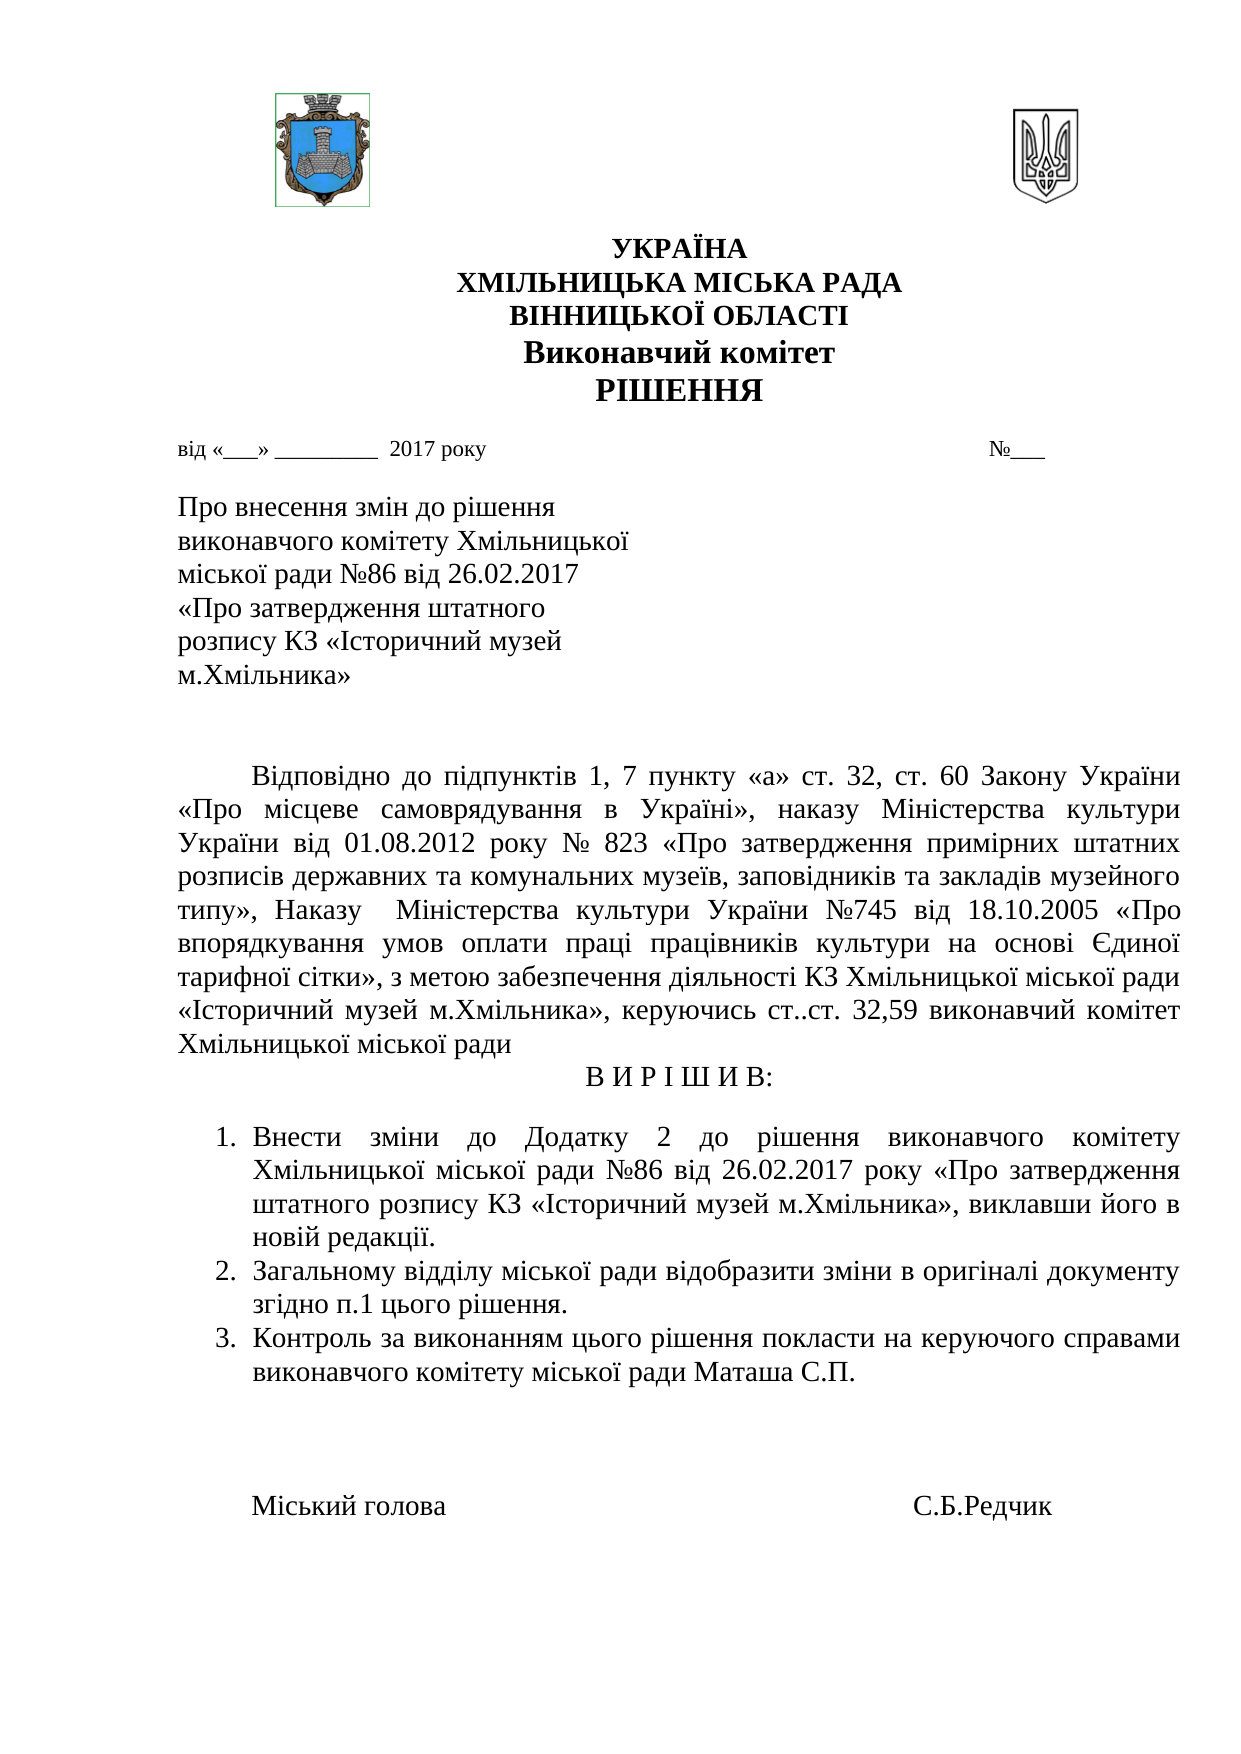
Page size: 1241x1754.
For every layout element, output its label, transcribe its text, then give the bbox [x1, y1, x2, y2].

text Відповідно до підпунктів 1, 7 пункту «а» ст. 32, ст. 60 Закону України «Про місцеве самоврядування в Україні», наказу Міністерства культури України від 01.08.2012 року № 823 «Про затвердження примірних штатних розписів державних та комунальних музеїв, заповідників та закладів музейного типу», Наказу Міністерства культури України №745 від 18.10.2005 «Про впорядкування умов оплати праці працівників культури на основі Єдиної тарифної сітки», з метою забезпечення діяльності КЗ Хмільницької міської ради «Історичний музей м.Хмільника», керуючись ст..ст. 32,59 виконавчий комітет Хмільницької міської ради [177, 758, 1181, 925]
subtitle Виконавчий комітет [177, 332, 1181, 370]
list Контроль за виконанням цього рішення покласти на керуючого справами виконавчого комітету міської ради Маташа С.П. [215, 1320, 1181, 1387]
subtitle РІШЕННЯ [177, 370, 1181, 408]
list Внести зміни до Додатку 2 до рішення виконавчого комітету Хмільницької міської ради №86 від 26.02.2017 року «Про затвердження штатного розпису КЗ «Історичний музей м.Хмільника», виклавши його в новій редакції. [215, 1119, 1181, 1253]
text Відповідно до підпунктів 1, 7 пункту «а» ст. 32, ст. 60 Закону України «Про місцеве самоврядування в Україні», наказу Міністерства культури України від 01.08.2012 року № 823 «Про затвердження примірних штатних розписів державних та комунальних музеїв, заповідників та закладів музейного типу», Наказу Міністерства культури України №745 від 18.10.2005 «Про впорядкування умов оплати праці працівників культури на основі Єдиної тарифної сітки», з метою забезпечення діяльності КЗ Хмільницької міської ради «Історичний музей м.Хмільника», керуючись ст..ст. 32,59 виконавчий комітет Хмільницької міської ради [177, 959, 1181, 1059]
list Загальному відділу міської ради відобразити зміни в оригіналі документу згідно п.1 цього рішення. [215, 1253, 1181, 1320]
text Міський голова С.Б.Редчик [177, 1488, 1181, 1521]
text УКРАЇНА [177, 231, 1181, 265]
text «Про затвердження штатного розпису КЗ «Історичний музей м.Хмільника» [177, 590, 650, 691]
text від «___» _________ 2017 року №___ [177, 435, 1181, 461]
text В И Р І Ш И В: [177, 1059, 1181, 1093]
text ХМІЛЬНИЦЬКА МІСЬКА РАДА [177, 265, 1181, 298]
picture [275, 93, 370, 207]
text Про внесення змін до рішення виконавчого комітету Хмільницької міської ради №86 від 26.02.2017 [177, 489, 650, 590]
subtitle ВІННИЦЬКОЇ ОБЛАСТІ [177, 298, 1181, 332]
